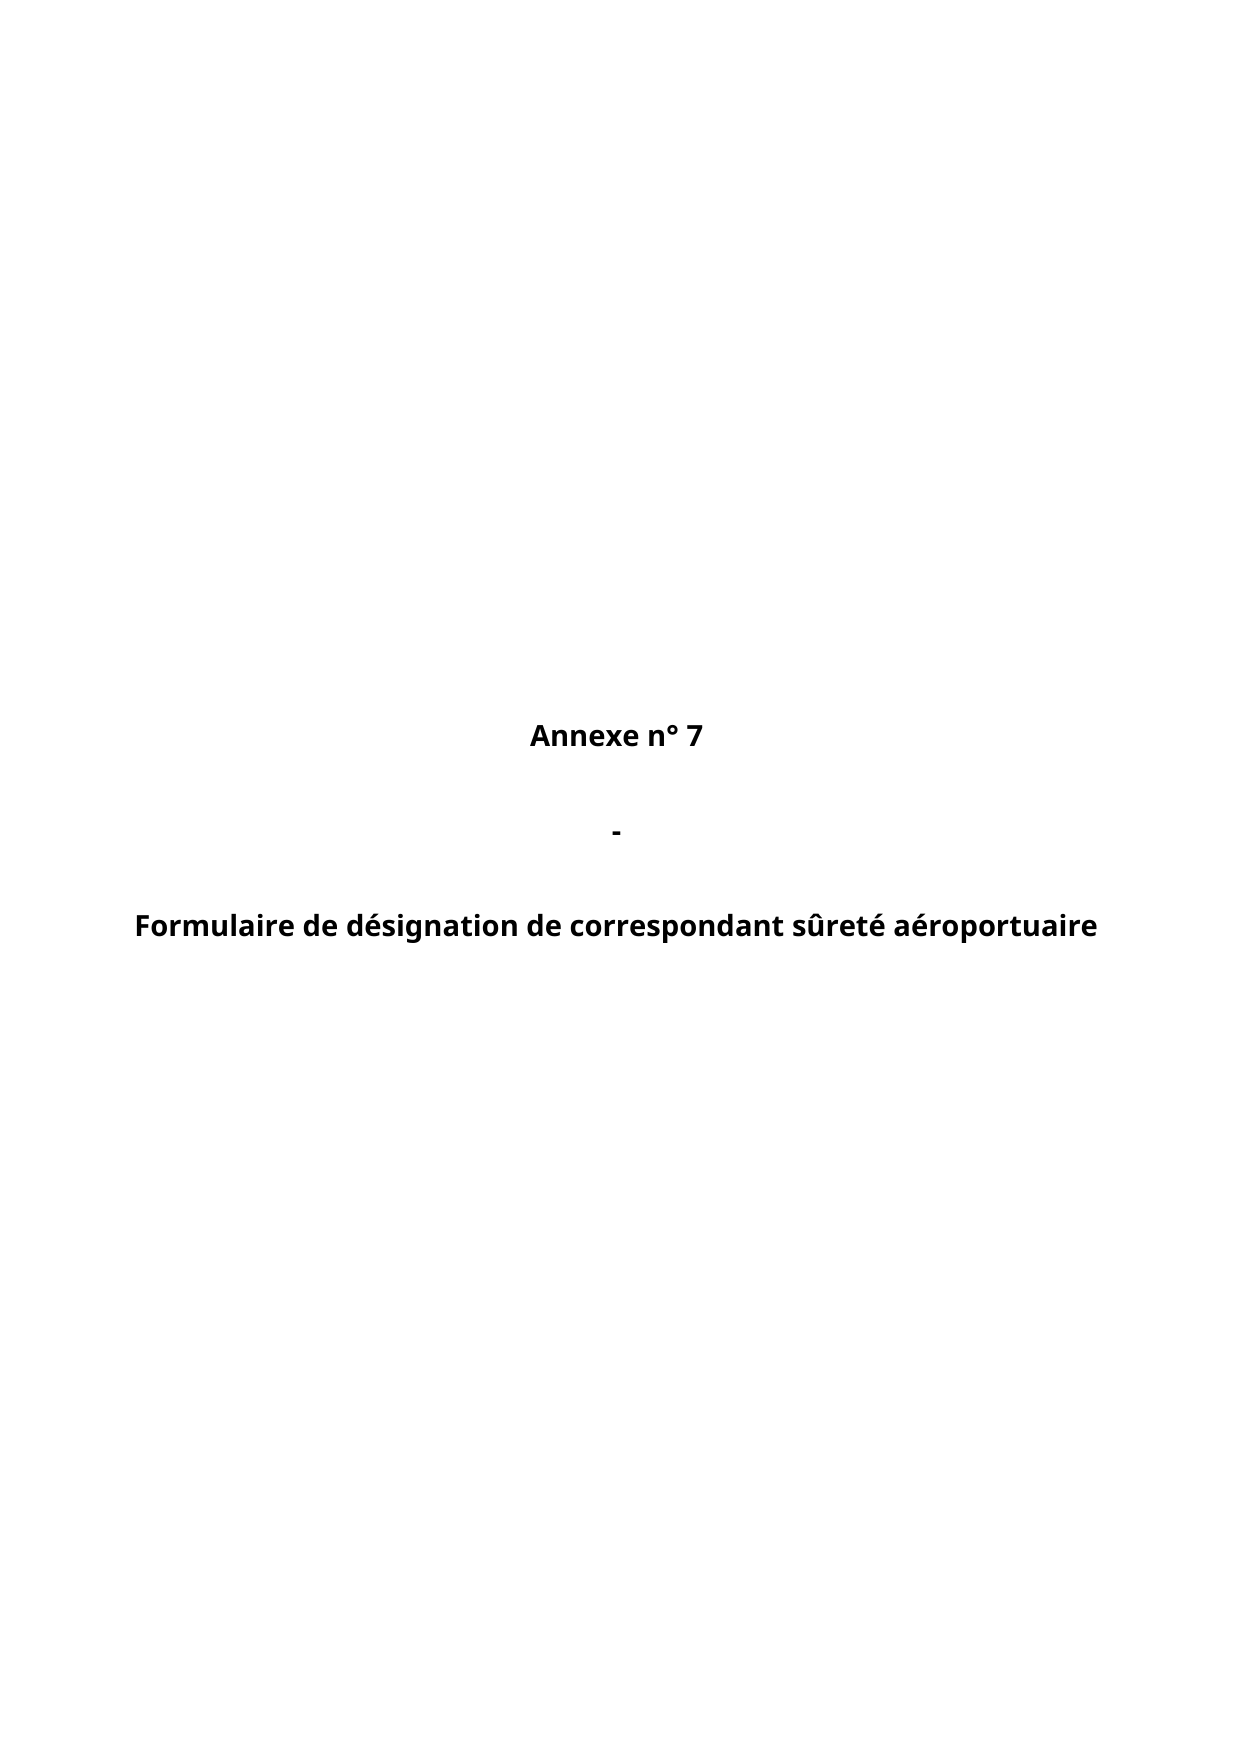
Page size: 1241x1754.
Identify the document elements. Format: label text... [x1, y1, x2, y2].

text - [75, 810, 1158, 849]
text Annexe n° 7 [75, 715, 1158, 754]
text Formulaire de désignation de correspondant sûreté aéroportuaire [75, 905, 1158, 944]
